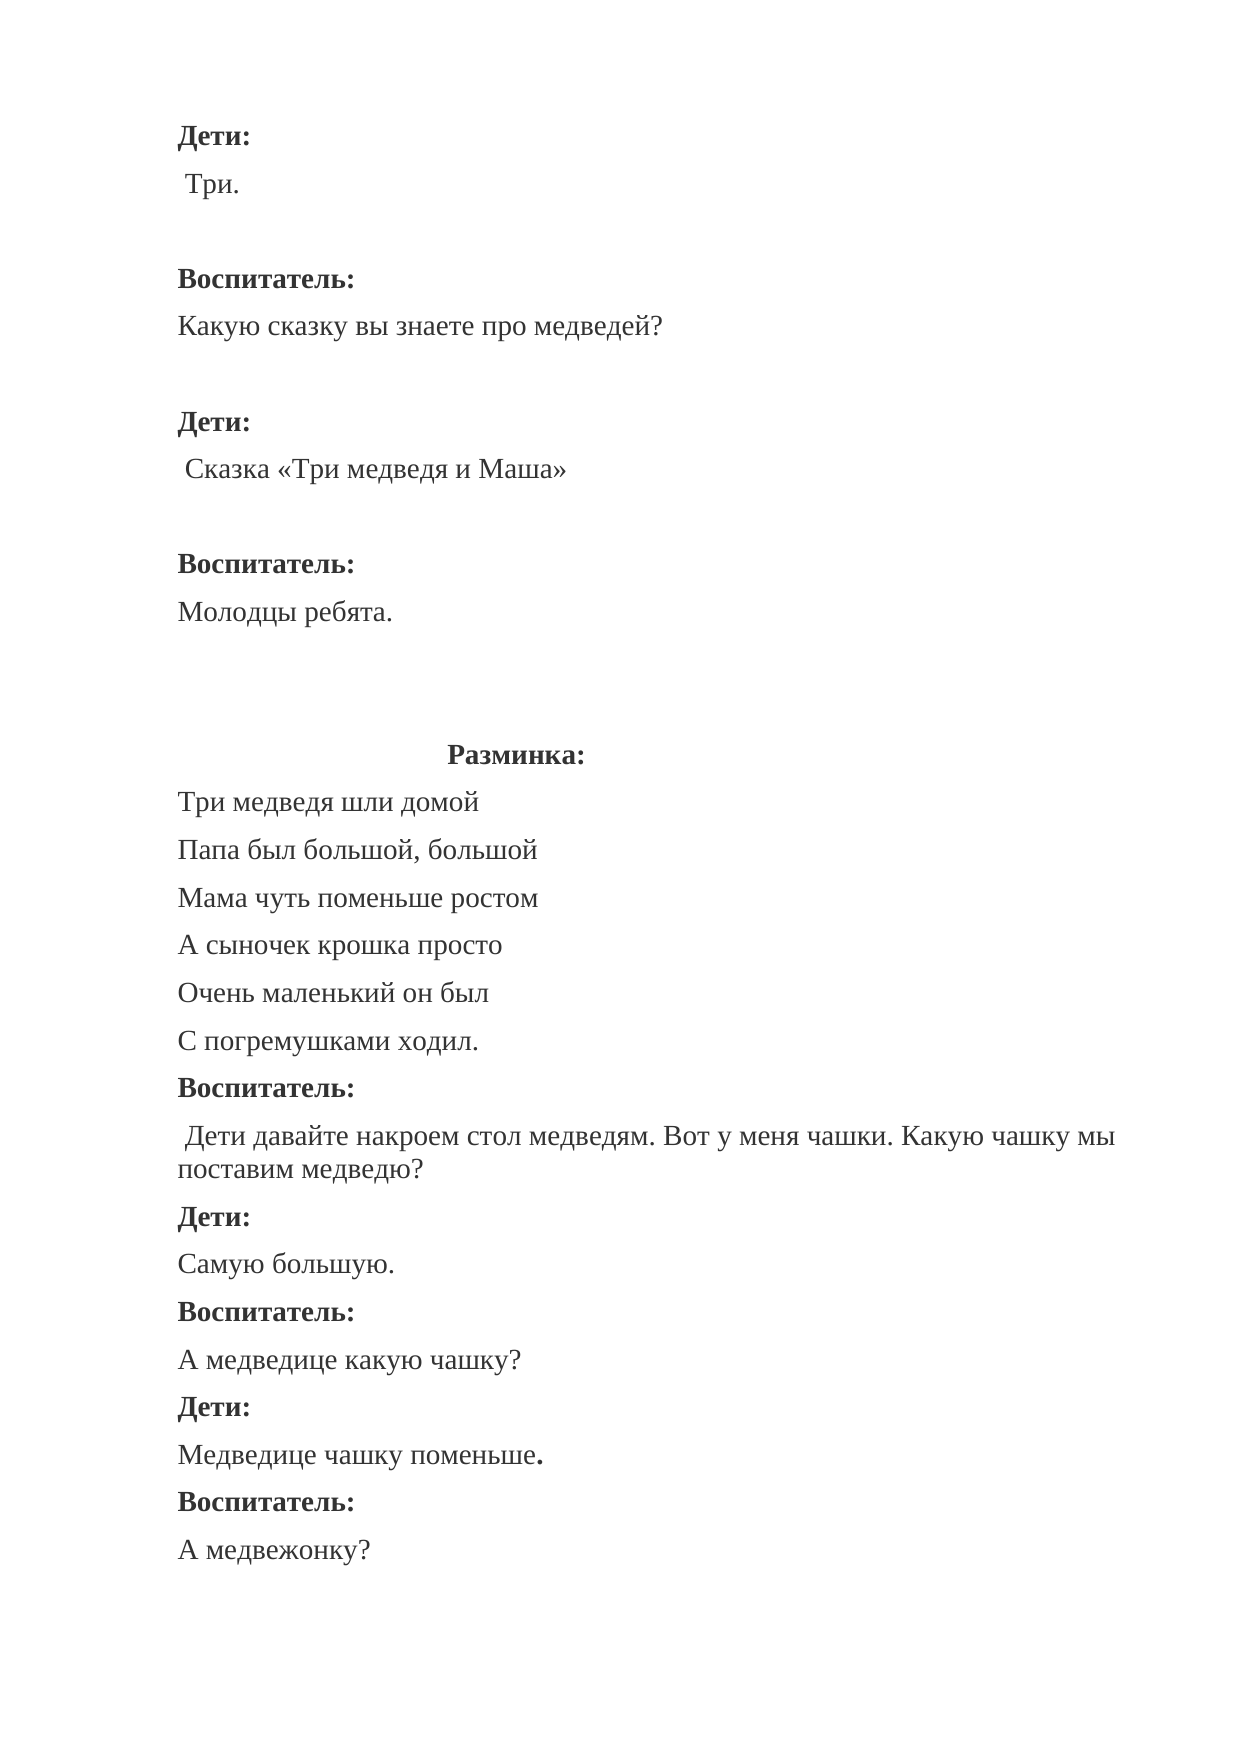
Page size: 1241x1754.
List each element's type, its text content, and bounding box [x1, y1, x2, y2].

text А медвежонку? [177, 1532, 1152, 1566]
text Дети: [177, 118, 1152, 152]
text Три медведя шли домой [177, 784, 1152, 818]
text Дети: [177, 404, 1152, 437]
text Три. [177, 166, 1152, 199]
text С погремушками ходил. [177, 1023, 1152, 1056]
text Очень маленький он был [177, 975, 1152, 1008]
text Самую большую. [177, 1247, 1152, 1280]
text Мама чуть поменьше ростом [177, 880, 1152, 913]
text Воспитатель: [177, 1070, 1152, 1104]
text Молодцы ребята. [177, 594, 1152, 628]
text Дети: [177, 1199, 1152, 1232]
text Воспитатель: [177, 547, 1152, 580]
text Воспитатель: [177, 1294, 1152, 1328]
text Разминка: [177, 737, 1152, 771]
text Сказка «Три медведя и Маша» [177, 451, 1152, 485]
text Медведице чашку поменьше. [177, 1437, 1152, 1471]
text Дети: [177, 1389, 1152, 1423]
text А сыночек крошка просто [177, 927, 1152, 961]
text Какую сказку вы знаете про медведей? [177, 308, 1152, 342]
text Дети давайте накроем стол медведям. Вот у меня чашки. Какую чашку мы поставим медведю? [177, 1118, 1152, 1185]
text Воспитатель: [177, 1484, 1152, 1518]
text Воспитатель: [177, 261, 1152, 294]
text Папа был большой, большой [177, 832, 1152, 866]
text А медведице какую чашку? [177, 1342, 1152, 1375]
